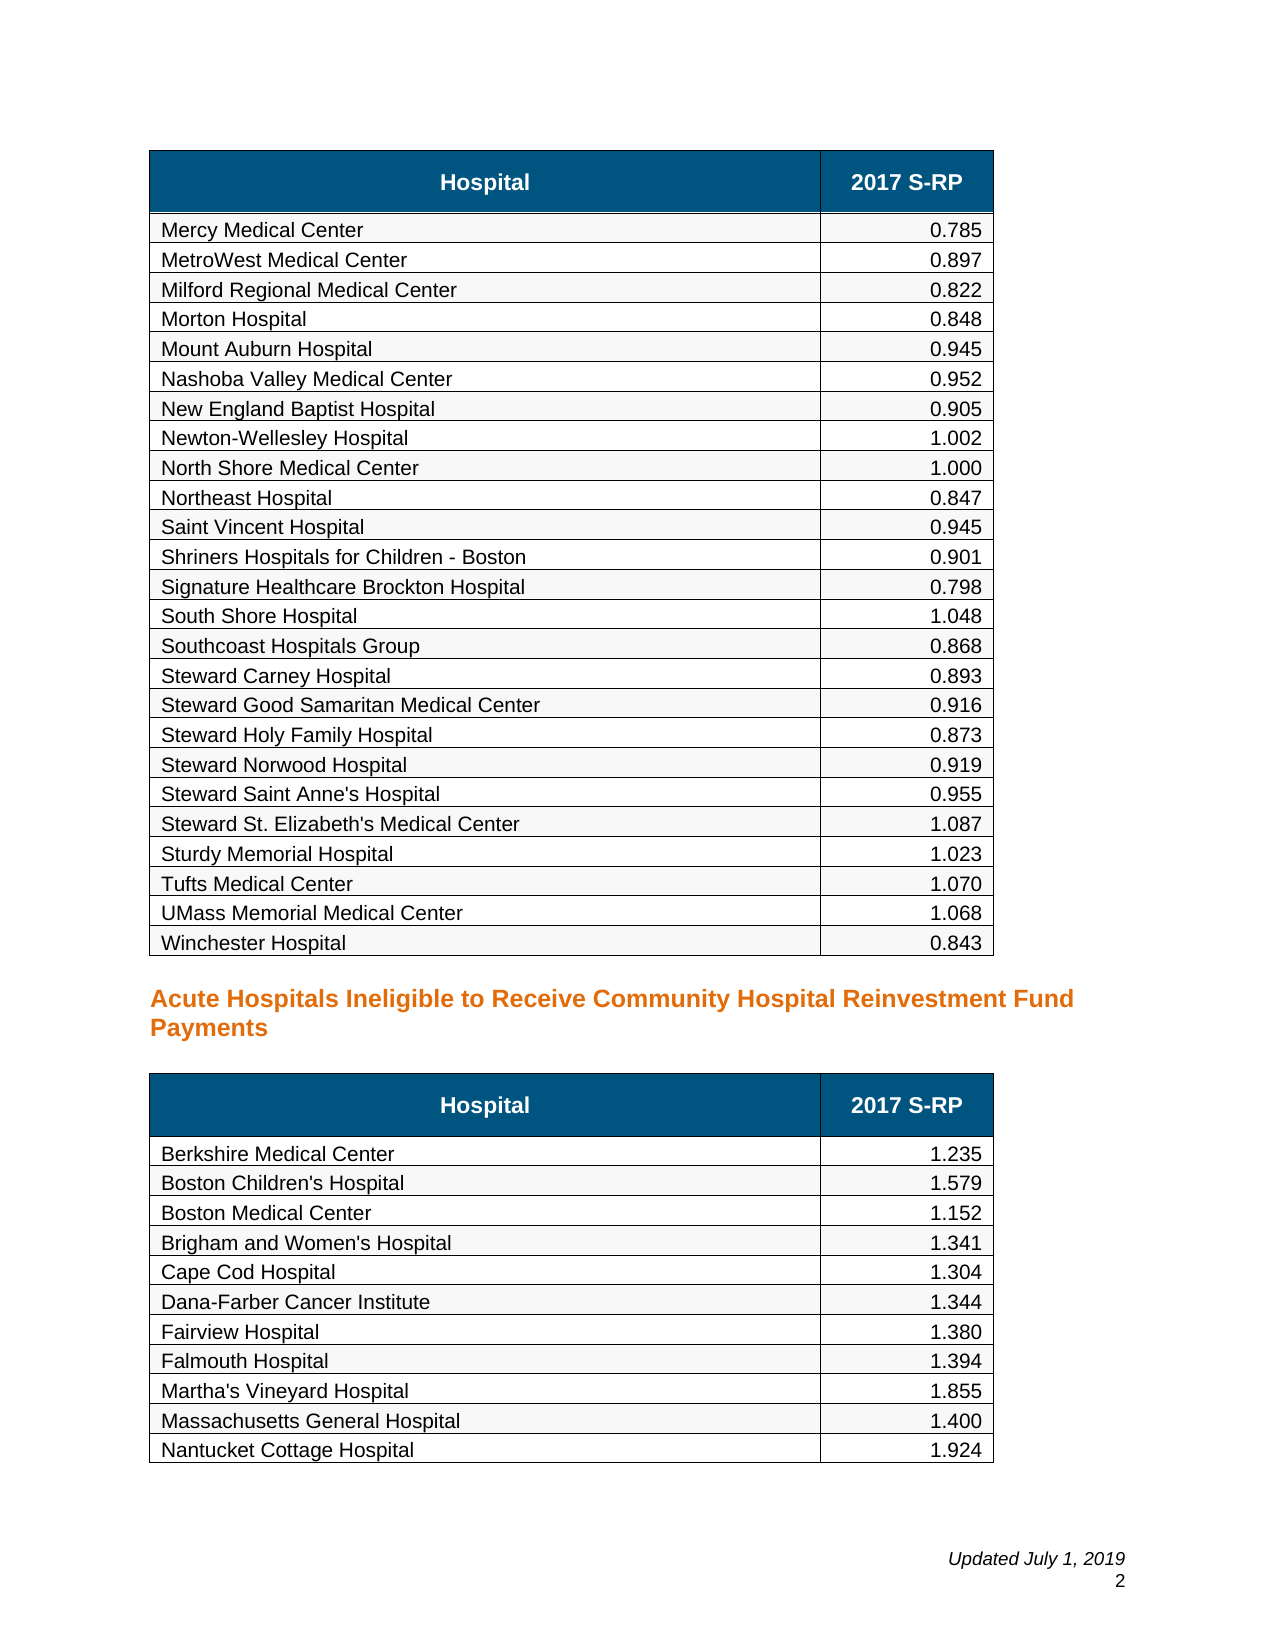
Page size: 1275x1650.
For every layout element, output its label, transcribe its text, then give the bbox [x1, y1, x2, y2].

table_cell Saint Vincent Hospital [150, 510, 820, 539]
table_cell Brigham and Women's Hospital [150, 1226, 820, 1254]
table_cell North Shore Medical Center [150, 451, 820, 480]
table_cell 0.848 [821, 303, 993, 331]
table_cell Falmouth Hospital [150, 1345, 820, 1373]
table_cell Mercy Medical Center [150, 214, 820, 242]
table_cell Morton Hospital [150, 303, 820, 331]
text Acute Hospitals Ineligible to Receive Community Hospital Reinvestment Fund Payments [150, 984, 1125, 1042]
table_header 2017 S-RP [821, 1074, 993, 1136]
table_cell Steward Norwood Hospital [150, 748, 820, 777]
table_cell 0.822 [821, 273, 993, 302]
table_cell 0.785 [821, 214, 993, 242]
table_cell Berkshire Medical Center [150, 1137, 820, 1165]
table_cell 1.344 [821, 1285, 993, 1314]
table_cell Dana-Farber Cancer Institute [150, 1285, 820, 1314]
table_cell Winchester Hospital [150, 926, 820, 955]
table_cell 0.873 [821, 718, 993, 747]
table_cell Steward Carney Hospital [150, 659, 820, 687]
table_cell 1.579 [821, 1166, 993, 1195]
table_cell 1.023 [821, 837, 993, 866]
table_cell 0.798 [821, 570, 993, 598]
table_cell 0.919 [821, 748, 993, 777]
table_cell Boston Children's Hospital [150, 1166, 820, 1195]
table_cell Steward Saint Anne's Hospital [150, 778, 820, 806]
table_cell 0.955 [821, 778, 993, 806]
table_cell Northeast Hospital [150, 481, 820, 509]
table_cell Cape Cod Hospital [150, 1256, 820, 1284]
table_cell 1.400 [821, 1404, 993, 1433]
table_cell Boston Medical Center [150, 1196, 820, 1225]
table_cell 1.855 [821, 1374, 993, 1403]
table_cell Steward Holy Family Hospital [150, 718, 820, 747]
table_cell South Shore Hospital [150, 600, 820, 628]
table_cell 1.152 [821, 1196, 993, 1225]
table_cell 0.952 [821, 362, 993, 391]
table_cell Mount Auburn Hospital [150, 332, 820, 361]
table_cell 0.897 [821, 243, 993, 272]
table_cell 0.901 [821, 540, 993, 569]
table_cell MetroWest Medical Center [150, 243, 820, 272]
table_cell 1.000 [821, 451, 993, 480]
table_cell 0.893 [821, 659, 993, 687]
table_cell 1.087 [821, 807, 993, 836]
table_cell Tufts Medical Center [150, 867, 820, 895]
table_cell Nashoba Valley Medical Center [150, 362, 820, 391]
table_header Hospital [150, 1074, 820, 1136]
table_header 2017 S-RP [821, 151, 993, 212]
table_cell Shriners Hospitals for Children - Boston [150, 540, 820, 569]
table_cell 1.380 [821, 1315, 993, 1343]
table_cell 1.068 [821, 896, 993, 925]
table_cell 1.394 [821, 1345, 993, 1373]
table_cell 0.905 [821, 392, 993, 420]
table_cell Nantucket Cottage Hospital [150, 1434, 820, 1462]
table_cell 1.070 [821, 867, 993, 895]
table_cell 1.924 [821, 1434, 993, 1462]
table_cell New England Baptist Hospital [150, 392, 820, 420]
table_cell 1.235 [821, 1137, 993, 1165]
table_cell Steward Good Samaritan Medical Center [150, 689, 820, 717]
table_cell Milford Regional Medical Center [150, 273, 820, 302]
table_cell Massachusetts General Hospital [150, 1404, 820, 1433]
table_cell Martha's Vineyard Hospital [150, 1374, 820, 1403]
table_cell Steward St. Elizabeth's Medical Center [150, 807, 820, 836]
table_cell 0.843 [821, 926, 993, 955]
table_cell UMass Memorial Medical Center [150, 896, 820, 925]
table_cell 1.002 [821, 421, 993, 450]
table_cell 1.048 [821, 600, 993, 628]
table_cell 0.868 [821, 629, 993, 658]
table_cell 1.341 [821, 1226, 993, 1254]
table_cell Signature Healthcare Brockton Hospital [150, 570, 820, 598]
table_cell 0.945 [821, 510, 993, 539]
table_cell Fairview Hospital [150, 1315, 820, 1343]
table_cell Newton-Wellesley Hospital [150, 421, 820, 450]
table_cell 0.847 [821, 481, 993, 509]
table_header Hospital [150, 151, 820, 212]
table_cell 0.945 [821, 332, 993, 361]
table_cell Sturdy Memorial Hospital [150, 837, 820, 866]
table_cell 0.916 [821, 689, 993, 717]
table_cell 1.304 [821, 1256, 993, 1284]
table_cell Southcoast Hospitals Group [150, 629, 820, 658]
